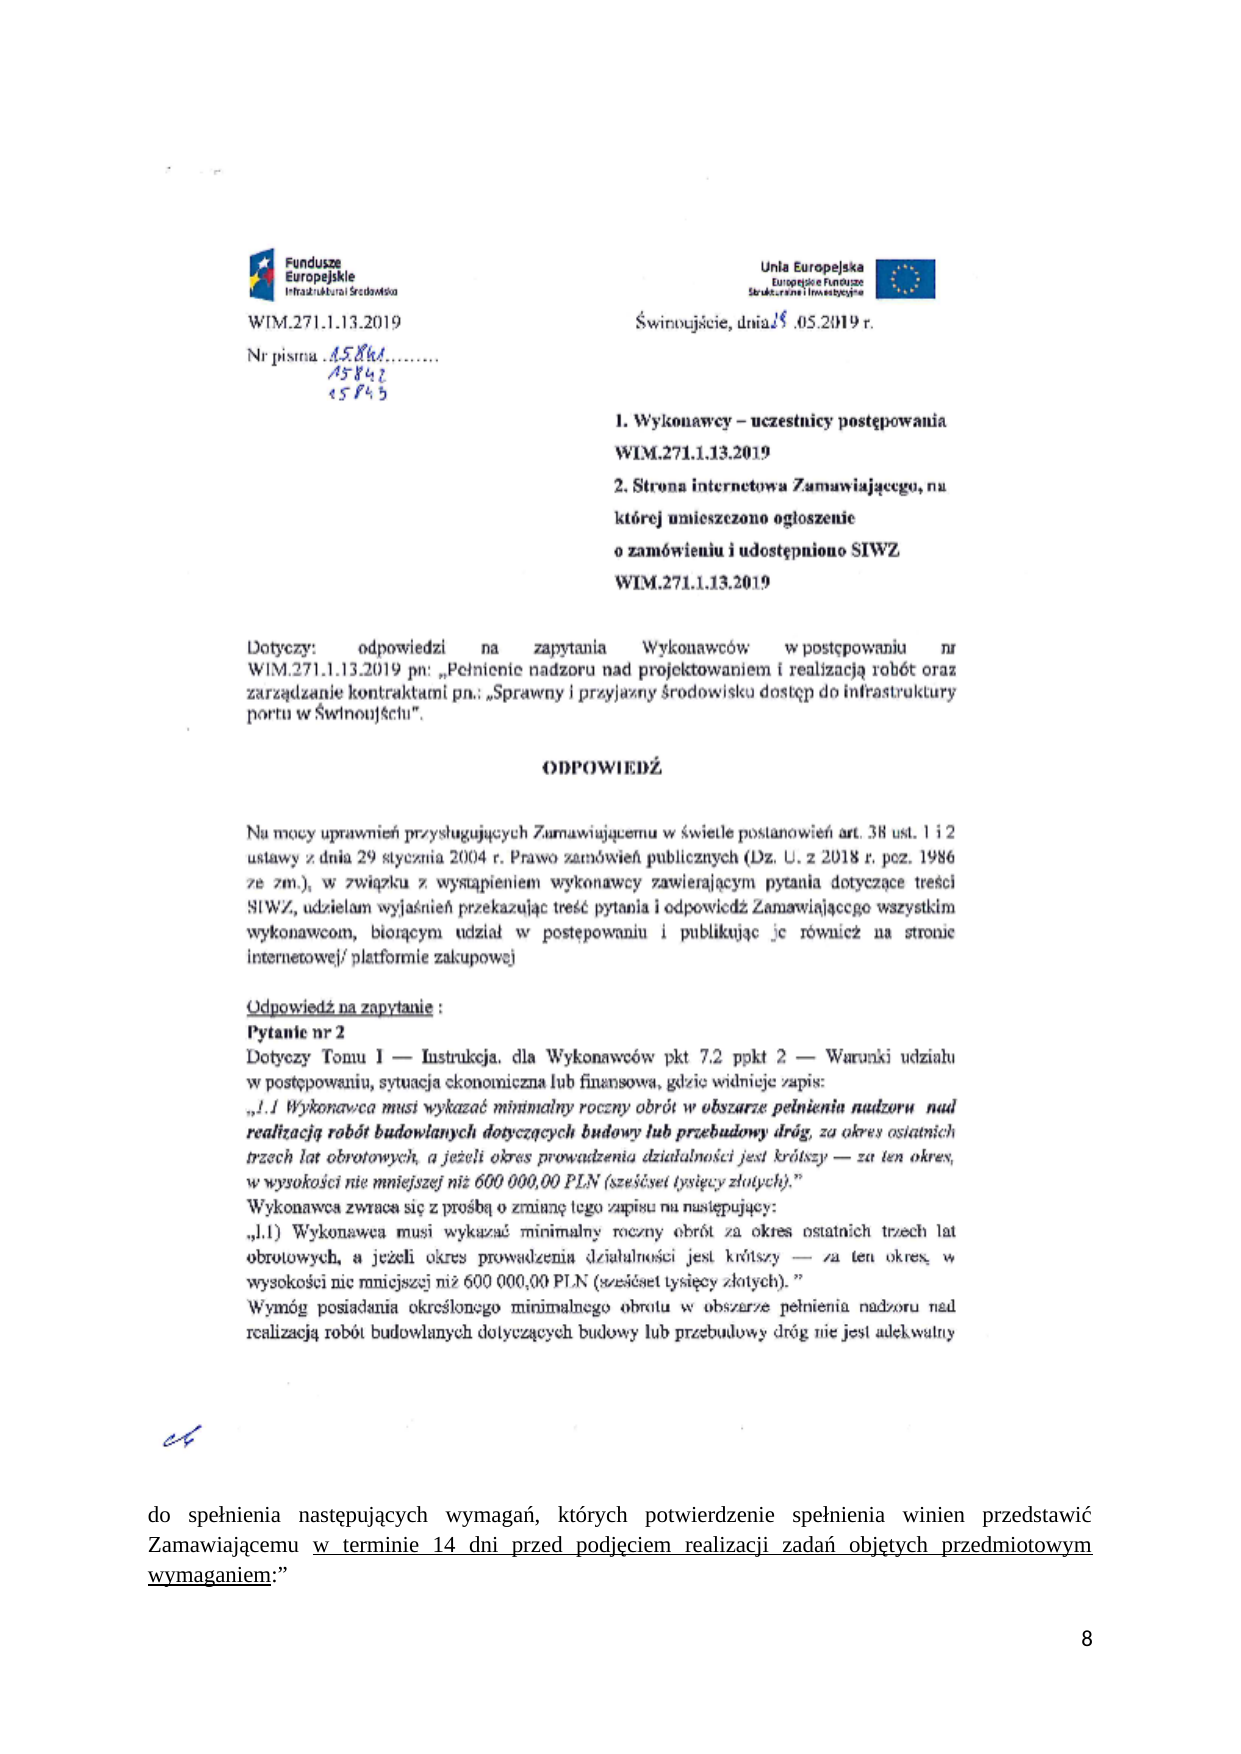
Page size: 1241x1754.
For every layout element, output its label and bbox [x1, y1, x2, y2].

text [148, 148, 1093, 1588]
